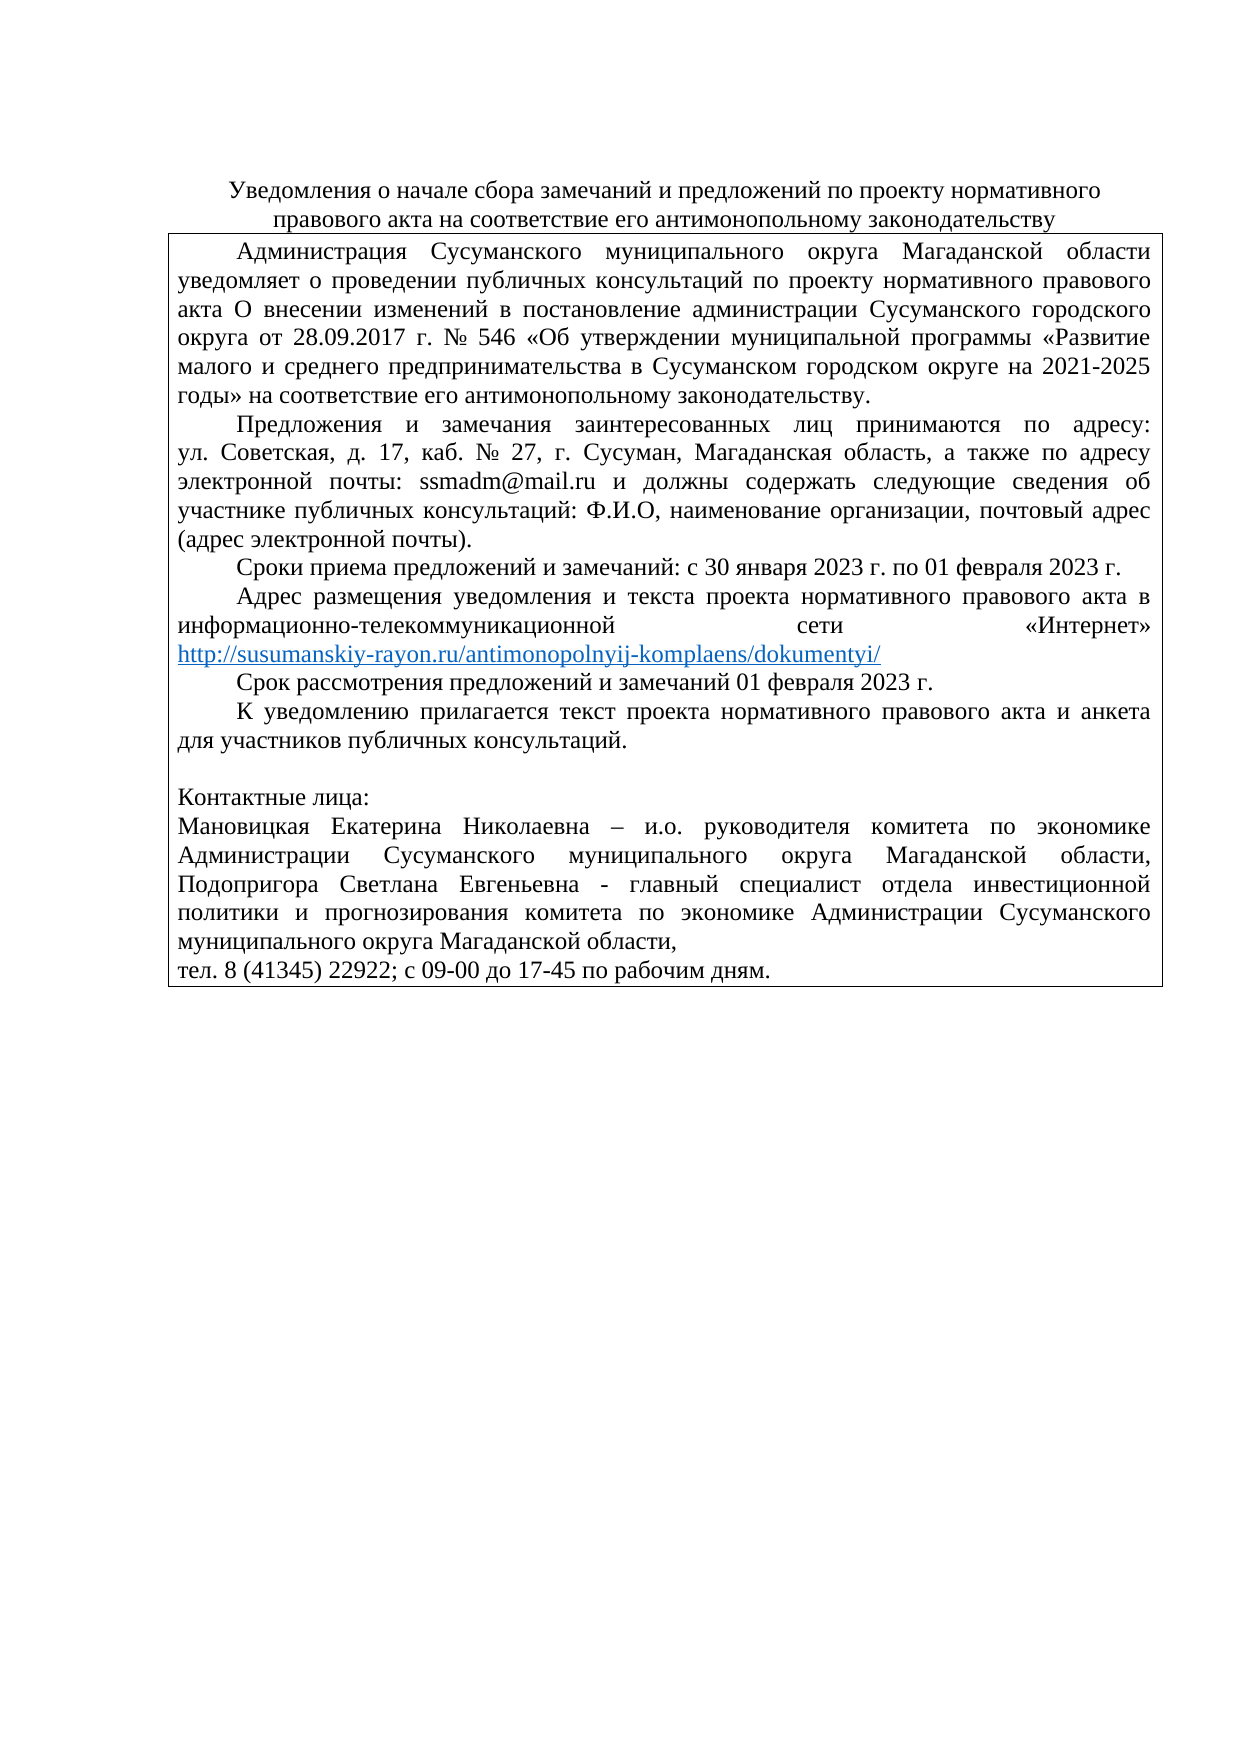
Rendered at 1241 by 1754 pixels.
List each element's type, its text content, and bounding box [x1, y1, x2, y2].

text Контактные лица: [177, 782, 1152, 811]
text К уведомлению прилагается текст проекта нормативного правового акта и анкета для участников публичных консультаций. [177, 696, 1152, 754]
text Адрес размещения уведомления и текста проекта нормативного правового акта в информационно-телекоммуникационной сети «Интернет» http://susumanskiy-rayon.ru/antimonopolnyij-komplaens/dokumentyi/ [177, 581, 1152, 667]
text Уведомления о начале сбора замечаний и предложений по проекту нормативного правового акта на соответствие его антимонопольному законодательству [177, 176, 1152, 233]
text Предложения и замечания заинтересованных лиц принимаются по адресу: ул. Советская, д. 17, каб. № 27, г. Сусуман, Магаданская область, а также по адресу электронной почты: ssmadm@mail.ru и должны содержать следующие сведения об участнике публичных консультаций: Ф.И.О, наименование организации, почтовый адрес (адрес электронной почты). [177, 409, 1152, 552]
text тел. 8 (41345) 22922; с 09-00 до 17-45 по рабочим дням. [169, 952, 1162, 986]
text Администрация Сусуманского муниципального округа Магаданской области уведомляет о проведении публичных консультаций по проекту нормативного правового акта О внесении изменений в постановление администрации Сусуманского городского округа от 28.09.2017 г. № 546 «Об утверждении муниципальной программы «Развитие малого и среднего предпринимательства в Сусуманском городском округе на 2021-2025 годы» на соответствие его антимонопольному законодательству. [169, 234, 1162, 409]
text Сроки приема предложений и замечаний: с 30 января 2023 г. по 01 февраля 2023 г. [177, 552, 1152, 581]
text Мановицкая Екатерина Николаевна – и.о. руководителя комитета по экономике Администрации Сусуманского муниципального округа Магаданской области, Подопригора Светлана Евгеньевна - главный специалист отдела инвестиционной политики и прогнозирования комитета по экономике Администрации Сусуманского муниципального округа Магаданской области, [177, 811, 1152, 952]
text Срок рассмотрения предложений и замечаний 01 февраля 2023 г. [177, 667, 1152, 696]
